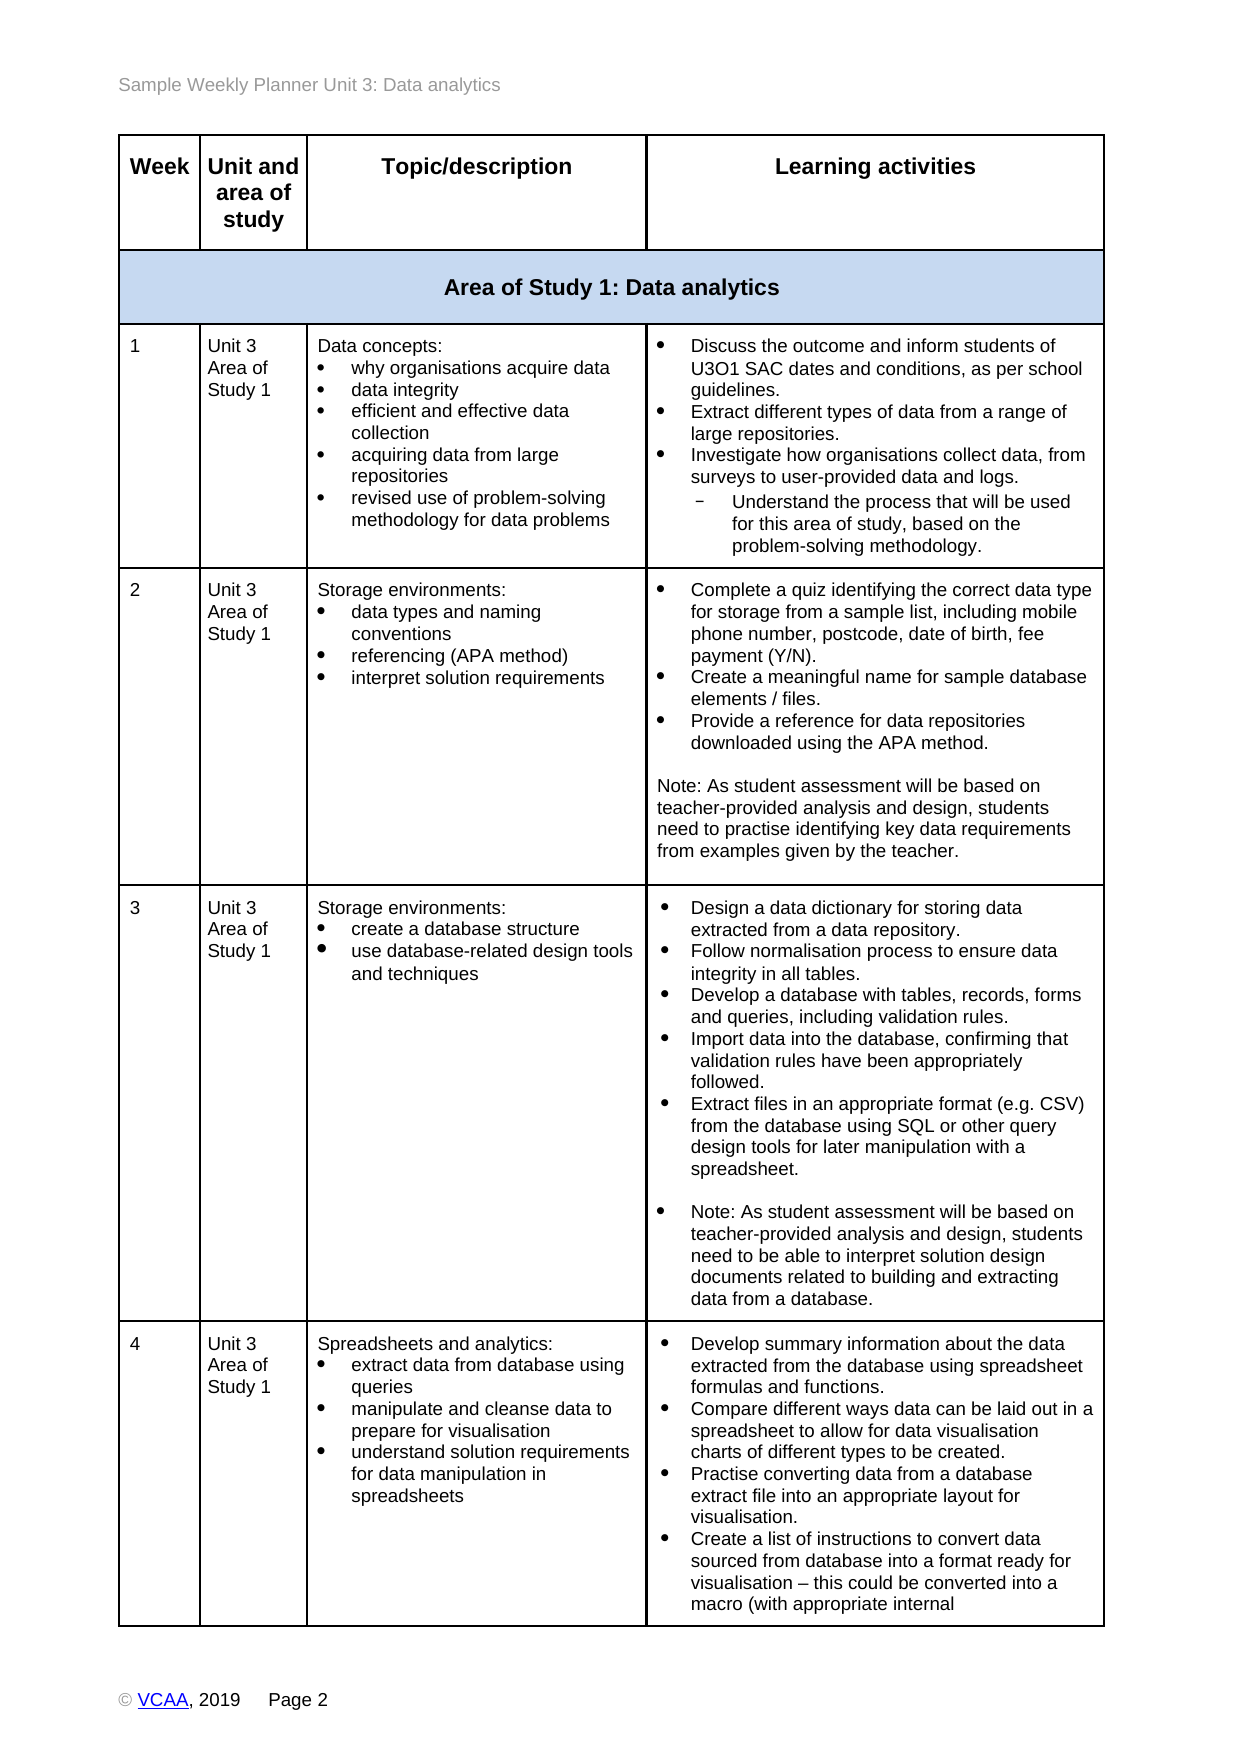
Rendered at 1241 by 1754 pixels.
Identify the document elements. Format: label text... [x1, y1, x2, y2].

table_cell 1 [120, 325, 199, 567]
table_cell Storage environments: data types and naming conventions referencing (APA method) interpret solution requirements [308, 569, 645, 884]
table_header Unit and area of study [201, 136, 306, 248]
table_cell 2 [120, 569, 199, 884]
table_header Learning activities [648, 136, 1103, 248]
table_cell Storage environments: create a database structure use database-related design tools and techniques [308, 886, 645, 1320]
table_cell Unit 3 Area of Study 1 [201, 325, 306, 567]
table_cell Area of Study 1: Data analytics [120, 251, 1103, 323]
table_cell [308, 1322, 645, 1625]
table_cell Unit 3 Area of Study 1 [201, 569, 306, 884]
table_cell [201, 1322, 306, 1625]
table_header Topic/description [308, 136, 645, 248]
table_cell Complete a quiz identifying the correct data type for storage from a sample list, including mobile phone number, postcode, date of birth, fee payment (Y/N). Create a meaningful name for sample database elements / files. Provide a reference for data repositories downloaded using the APA method. Note: As student assessment will be based on teacher-provided analysis and design, students need to practise identifying key data requirements from examples given by the teacher. [648, 569, 1103, 884]
table_cell 4 [120, 1322, 199, 1625]
table_cell Unit 3 Area of Study 1 [201, 886, 306, 1320]
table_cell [648, 1322, 1103, 1625]
table_cell 3 [120, 886, 199, 1320]
table_cell Design a data dictionary for storing data extracted from a data repository. Follow normalisation process to ensure data integrity in all tables. Develop a database with tables, records, forms and queries, including validation rules. Import data into the database, confirming that validation rules have been appropriately followed. Extract files in an appropriate format (e.g. CSV) from the database using SQL or other query design tools for later manipulation with a spreadsheet. Note: As student assessment will be based on teacher-provided analysis and design, students need to be able to interpret solution design documents related to building and extracting data from a database. [648, 886, 1103, 1320]
table_cell Discuss the outcome and inform students of U3O1 SAC dates and conditions, as per school guidelines. Extract different types of data from a range of large repositories. Investigate how organisations collect data, from surveys to user-provided data and logs. Understand the process that will be used for this area of study, based on the problem-solving methodology. [648, 325, 1103, 567]
table_cell Data concepts: why organisations acquire data data integrity efficient and effective data collection acquiring data from large repositories revised use of problem-solving methodology for data problems [308, 325, 645, 567]
table_header Week [120, 136, 199, 248]
